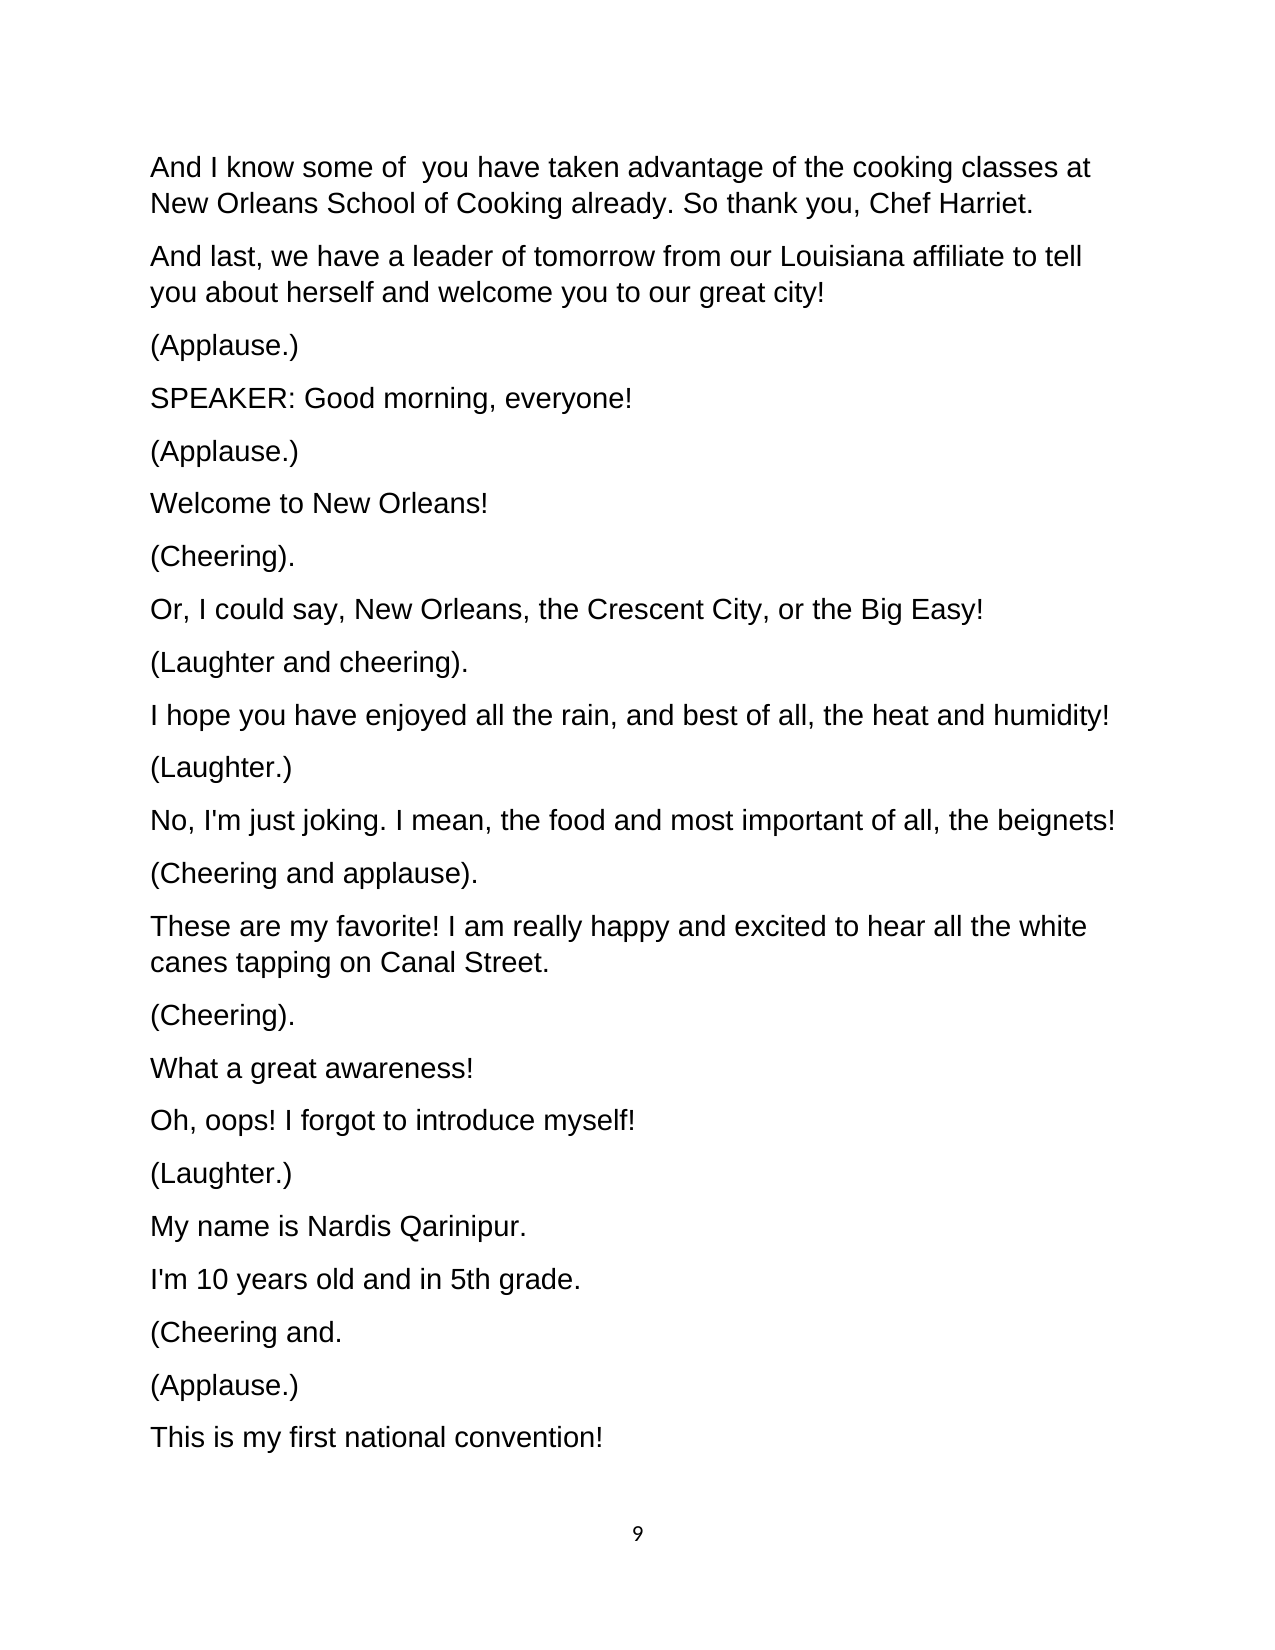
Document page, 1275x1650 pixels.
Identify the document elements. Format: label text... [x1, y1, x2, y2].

text What a great awareness! [150, 1051, 1125, 1084]
text Welcome to New Orleans! [150, 486, 1125, 520]
text No, I'm just joking. I mean, the food and most important of all, the beignets! [150, 803, 1125, 837]
text Or, I could say, New Orleans, the Crescent City, or the Big Easy! [150, 592, 1125, 626]
text (Applause.) [150, 328, 1125, 361]
text I hope you have enjoyed all the rain, and best of all, the heat and humidity! [150, 698, 1125, 731]
text (Cheering). [150, 998, 1125, 1031]
text (Cheering and applause). [150, 856, 1125, 889]
text (Laughter and cheering). [150, 645, 1125, 678]
text I'm 10 years old and in 5th grade. [150, 1262, 1125, 1295]
text My name is Nardis Qarinipur. [150, 1209, 1125, 1243]
text (Applause.) [150, 433, 1125, 467]
text Oh, oops! I forgot to introduce myself! [150, 1103, 1125, 1137]
text (Cheering and. [150, 1315, 1125, 1348]
text (Cheering). [150, 539, 1125, 573]
text And I know some of you have taken advantage of the cooking classes at New Orleans School of Cooking already. So thank you, Chef Harriet. [150, 150, 1125, 220]
text SPEAKER: Good morning, everyone! [150, 381, 1125, 414]
text (Laughter.) [150, 750, 1125, 784]
text This is my first national convention! [150, 1420, 1125, 1454]
text (Applause.) [150, 1367, 1125, 1401]
text (Laughter.) [150, 1156, 1125, 1190]
text These are my favorite! I am really happy and excited to hear all the white canes tapping on Canal Street. [150, 909, 1125, 978]
text And last, we have a leader of tomorrow from our Louisiana affiliate to tell you about herself and welcome you to our great city! [150, 239, 1125, 309]
